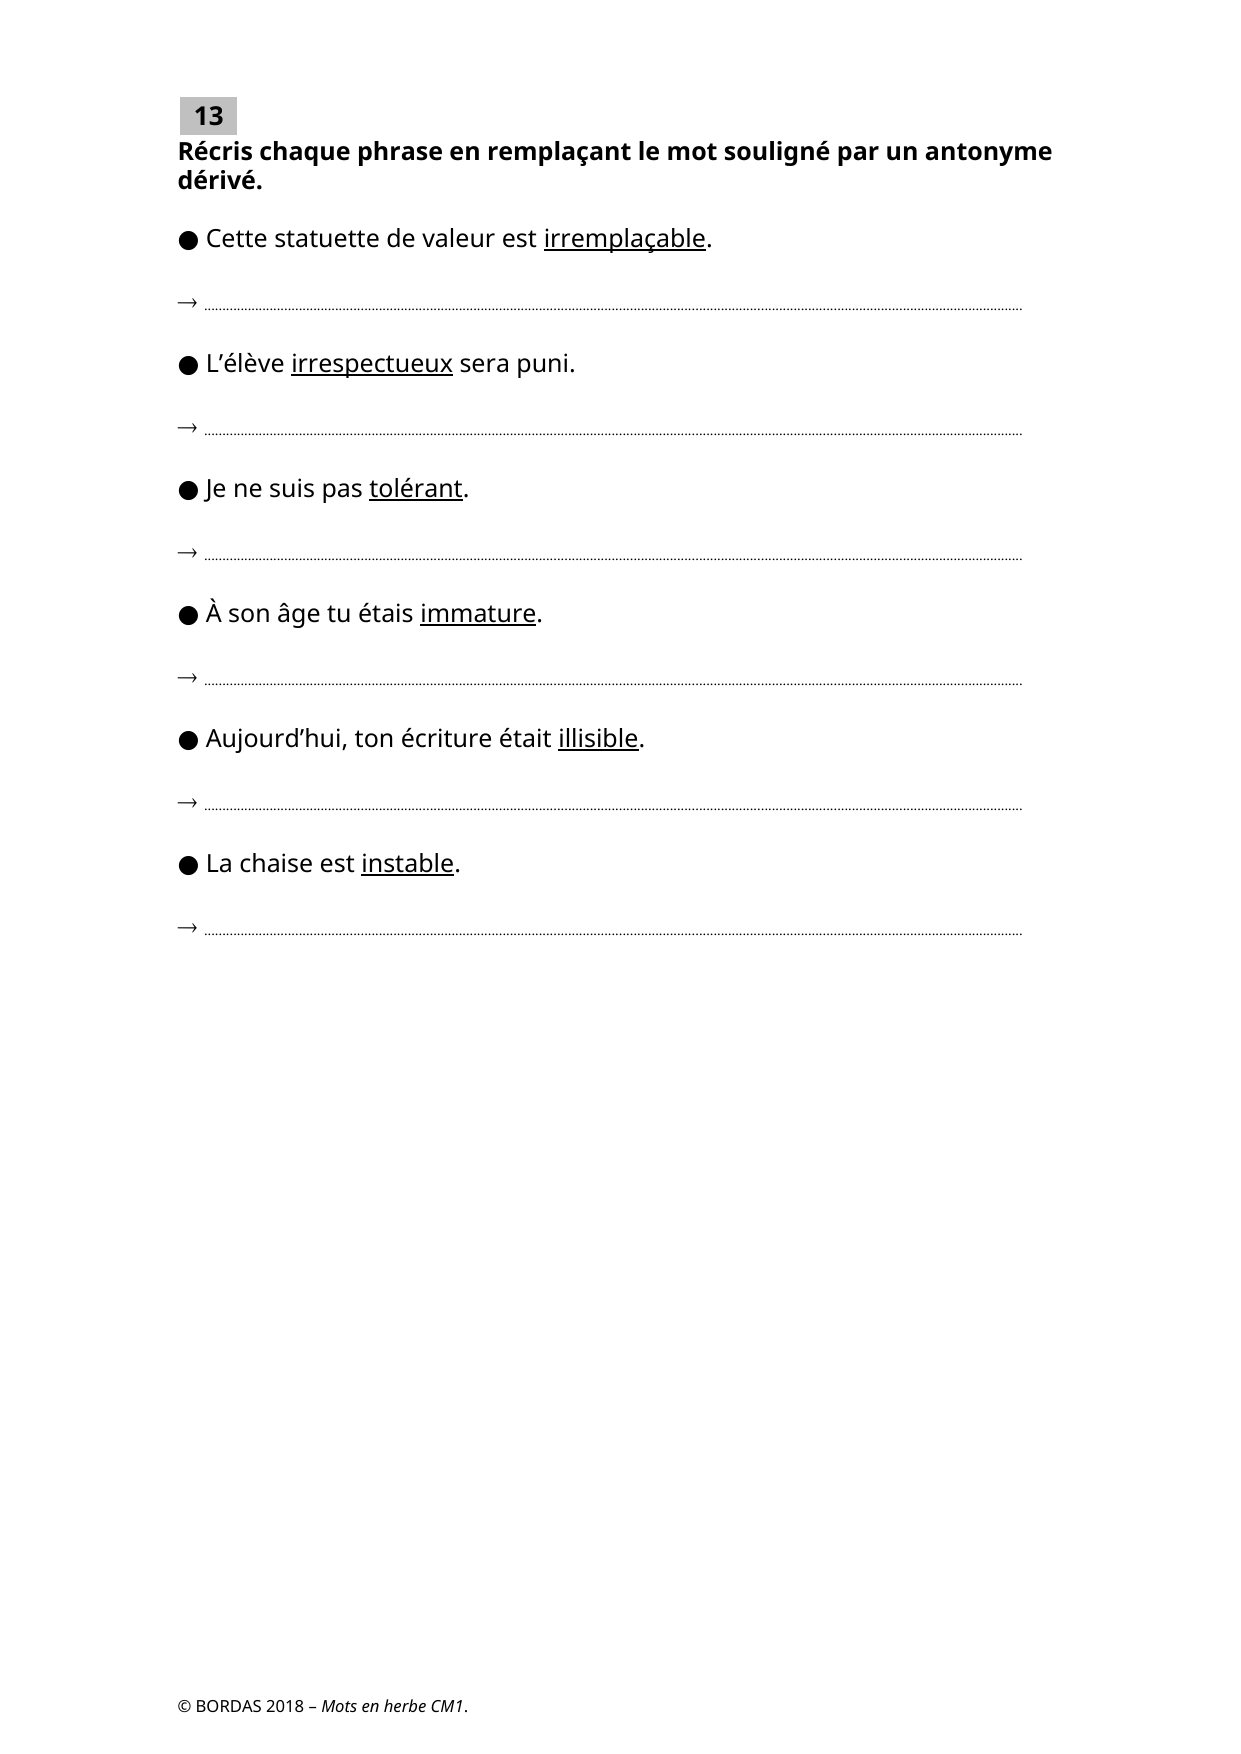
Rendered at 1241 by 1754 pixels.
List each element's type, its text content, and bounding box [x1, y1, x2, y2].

text ................................................................................................................................................................................................................................. [177, 395, 1063, 445]
text ................................................................................................................................................................................................................................. [177, 520, 1063, 570]
text Récris chaque phrase en remplaçant le mot souligné par un antonyme dérivé. [177, 137, 1063, 195]
text ................................................................................................................................................................................................................................. [177, 270, 1063, 320]
text ● À son âge tu étais immature. [177, 582, 1063, 632]
text ● Cette statuette de valeur est irremplaçable. [177, 207, 1063, 257]
text ................................................................................................................................................................................................................................. [177, 770, 1063, 820]
text ● La chaise est instable. [177, 832, 1063, 882]
text ................................................................................................................................................................................................................................. [177, 645, 1063, 695]
text ● Aujourd’hui, ton écriture était illisible. [177, 707, 1063, 757]
text ● L’élève irrespectueux sera puni. [177, 332, 1063, 382]
text ................................................................................................................................................................................................................................. [177, 895, 1063, 945]
text ● Je ne suis pas tolérant. [177, 457, 1063, 507]
